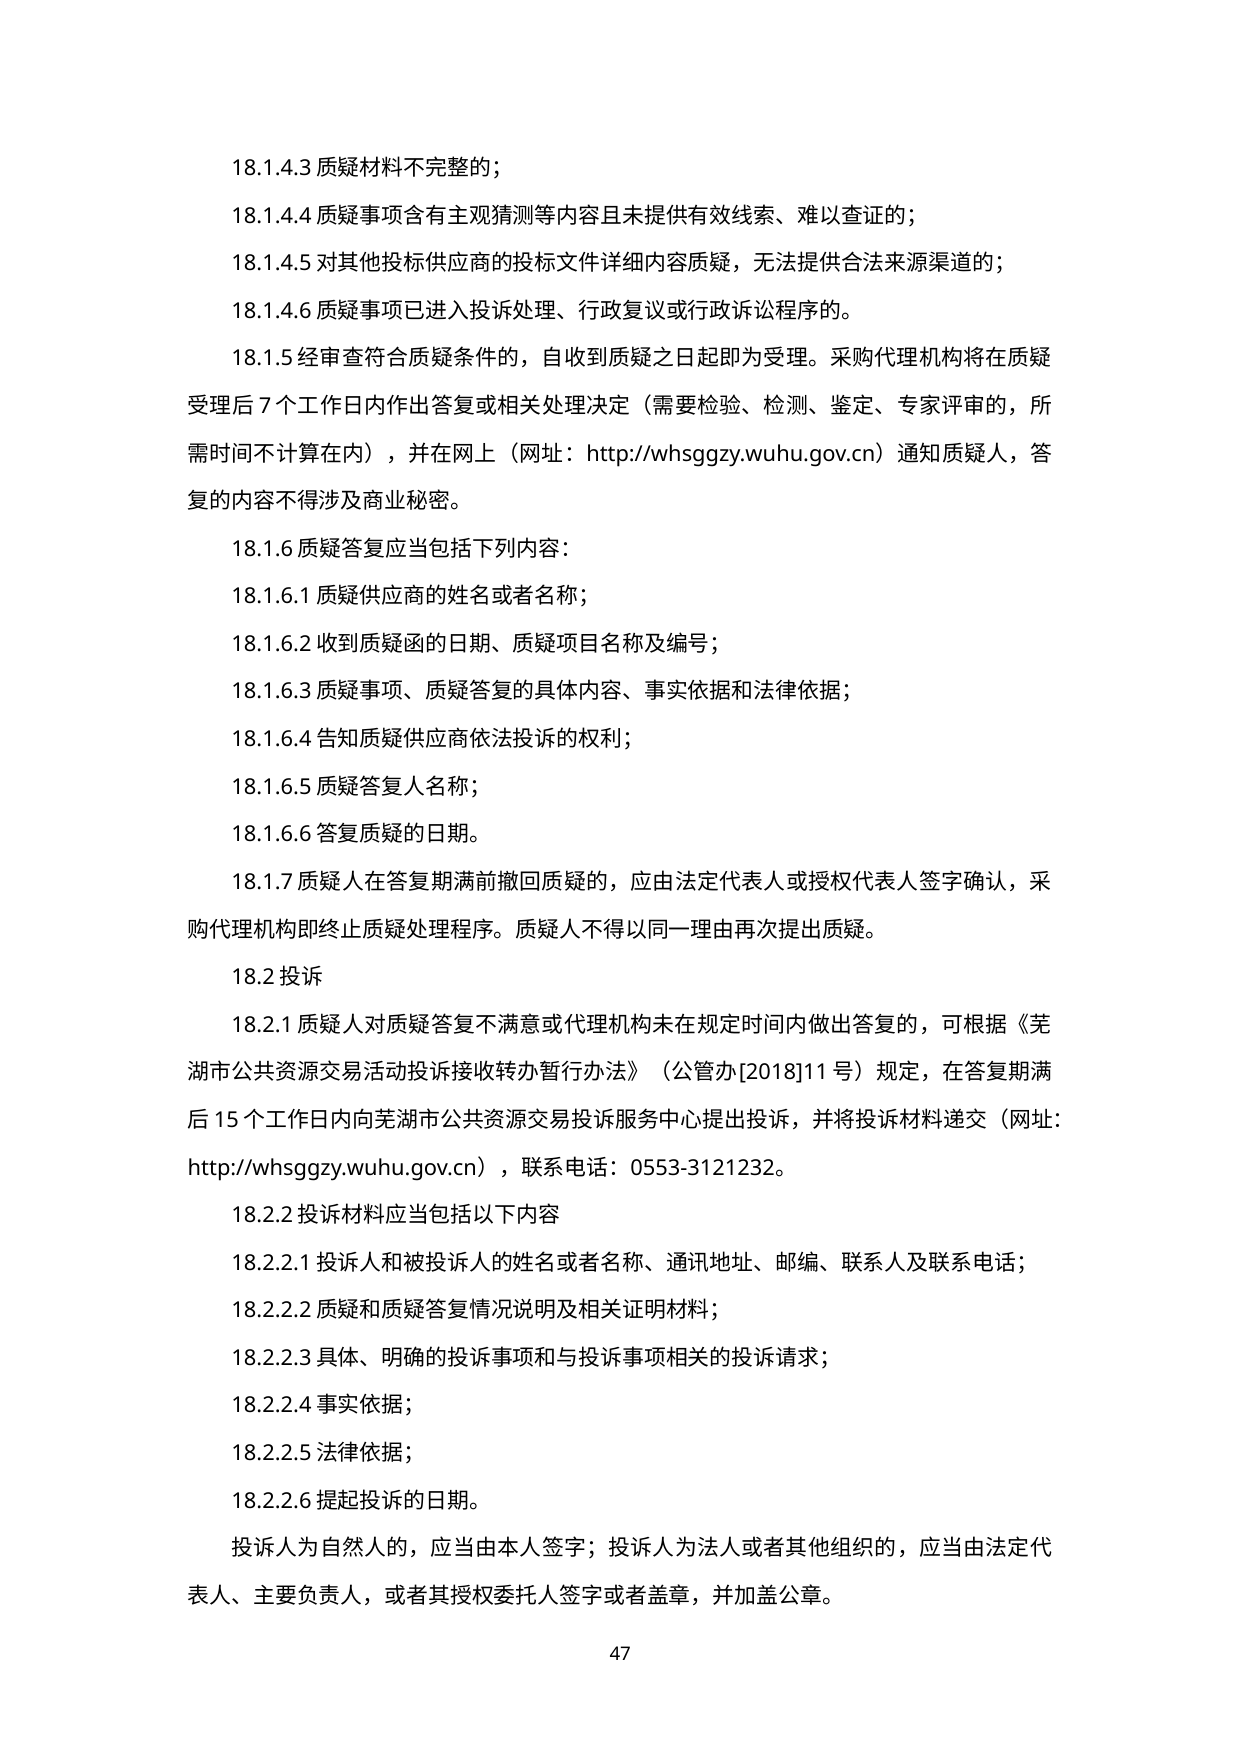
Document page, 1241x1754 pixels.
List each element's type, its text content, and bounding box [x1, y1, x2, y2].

text 18.2.1质疑人对质疑答复不满意或代理机构未在规定时间内做出答复的，可根据《芜湖市公共资源交易活动投诉接收转办暂行办法》（公管办[2018]11号）规定，在答复期满后15个工作日内向芜湖市公共资源交易投诉服务中心提出投诉，并将投诉材料递交（网址：http://whsggzy.wuhu.gov.cn），联系电话：0553-3121232。 [187, 1007, 1053, 1181]
text 18.2投诉 [187, 959, 1053, 991]
text 18.2.2.2质疑和质疑答复情况说明及相关证明材料； [187, 1292, 1053, 1324]
text 18.1.4.4质疑事项含有主观猜测等内容且未提供有效线索、难以查证的； [187, 198, 1053, 229]
text 18.1.6质疑答复应当包括下列内容： [187, 531, 1053, 562]
text 18.2.2.4事实依据； [187, 1387, 1053, 1419]
text 18.1.6.2收到质疑函的日期、质疑项目名称及编号； [187, 626, 1053, 658]
text 18.1.6.3质疑事项、质疑答复的具体内容、事实依据和法律依据； [187, 673, 1053, 705]
text 18.2.2.5法律依据； [187, 1435, 1053, 1467]
text 18.1.6.1质疑供应商的姓名或者名称； [187, 578, 1053, 610]
text 18.1.7质疑人在答复期满前撤回质疑的，应由法定代表人或授权代表人签字确认，采购代理机构即终止质疑处理程序。质疑人不得以同一理由再次提出质疑。 [187, 864, 1053, 943]
text 18.2.2.1投诉人和被投诉人的姓名或者名称、通讯地址、邮编、联系人及联系电话； [187, 1245, 1053, 1276]
text 18.1.4.6质疑事项已进入投诉处理、行政复议或行政诉讼程序的。 [187, 293, 1053, 324]
text 18.1.5经审查符合质疑条件的，自收到质疑之日起即为受理。采购代理机构将在质疑受理后7个工作日内作出答复或相关处理决定（需要检验、检测、鉴定、专家评审的，所需时间不计算在内），并在网上（网址：http://whsggzy.wuhu.gov.cn）通知质疑人，答复的内容不得涉及商业秘密。 [187, 340, 1053, 515]
text 投诉人为自然人的，应当由本人签字；投诉人为法人或者其他组织的，应当由法定代表人、主要负责人，或者其授权委托人签字或者盖章，并加盖公章。 [187, 1530, 1053, 1609]
text 18.2.2.6提起投诉的日期。 [187, 1483, 1053, 1514]
text 18.2.2投诉材料应当包括以下内容 [187, 1197, 1053, 1229]
text 18.2.2.3具体、明确的投诉事项和与投诉事项相关的投诉请求； [187, 1340, 1053, 1372]
text 18.1.6.6答复质疑的日期。 [187, 816, 1053, 848]
text 18.1.4.3质疑材料不完整的； [187, 150, 1053, 182]
text 18.1.6.5质疑答复人名称； [187, 769, 1053, 801]
text 18.1.6.4告知质疑供应商依法投诉的权利； [187, 721, 1053, 753]
text 18.1.4.5对其他投标供应商的投标文件详细内容质疑，无法提供合法来源渠道的； [187, 245, 1053, 277]
